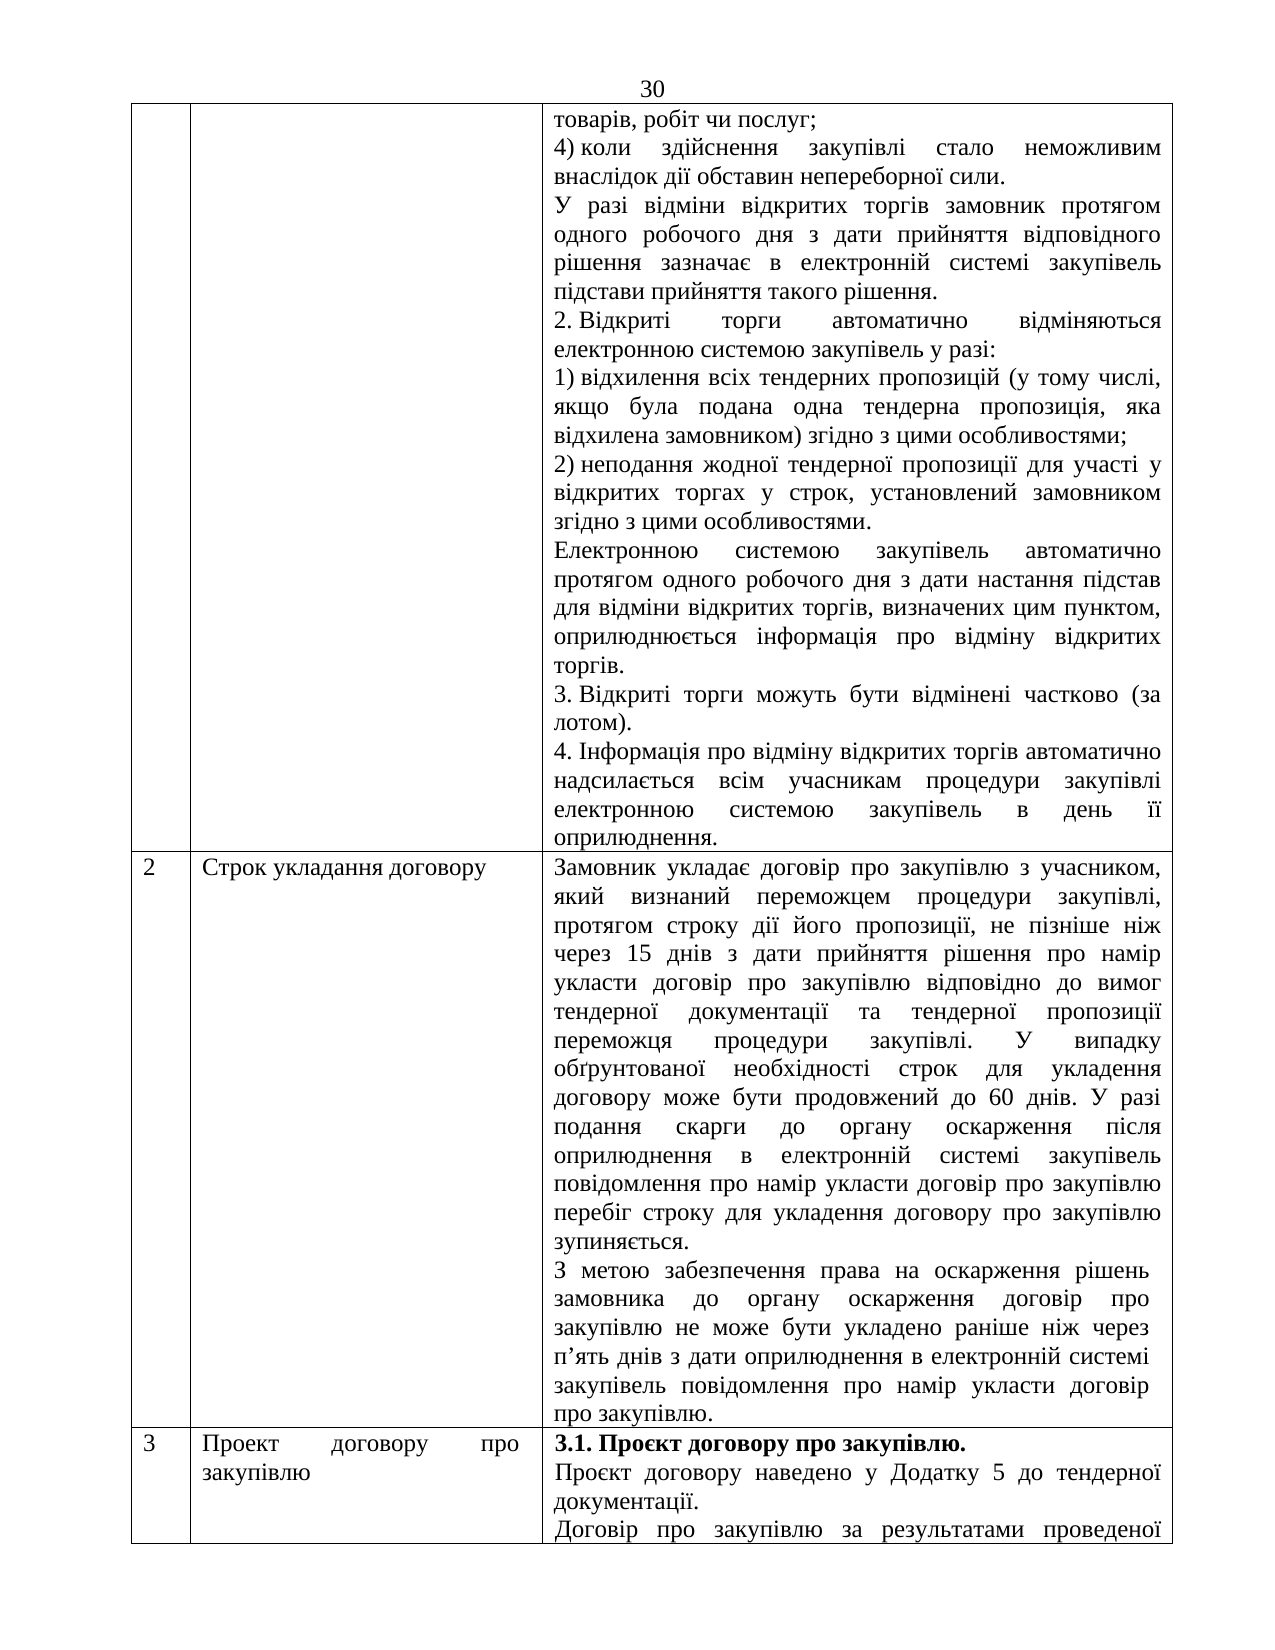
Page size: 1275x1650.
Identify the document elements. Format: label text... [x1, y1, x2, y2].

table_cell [543, 104, 1172, 851]
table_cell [191, 104, 542, 851]
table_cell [191, 1428, 542, 1543]
table_cell 2 [132, 852, 190, 1427]
table_cell 1 [132, 104, 190, 851]
table_cell 3 [132, 1428, 190, 1543]
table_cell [543, 1428, 1172, 1543]
table_cell Замовник укладає договір про закупівлю з учасником, який визнаний переможцем процедури закупівлі, протягом строку дії його пропозиції, не пізніше ніж через 15 днів з дати прийняття рішення про намір укласти договір про закупівлю відповідно до вимог тендерної документації та тендерної пропозиції переможця процедури закупівлі. У випадку обґрунтованої необхідності строк для укладення договору може бути продовжений до 60 днів. У разі подання скарги до органу оскарження після оприлюднення в електронній системі закупівель повідомлення про намір укласти договір про закупівлю перебіг строку для укладення договору про закупівлю зупиняється. З метою забезпечення права на оскарження рішень замовника до органу оскарження договір про закупівлю не може бути укладено раніше ніж через п’ять днів з дати оприлюднення в електронній системі закупівель повідомлення про намір укласти договір про закупівлю. [543, 852, 1172, 1427]
table_cell Строк укладання договору [191, 852, 542, 1427]
